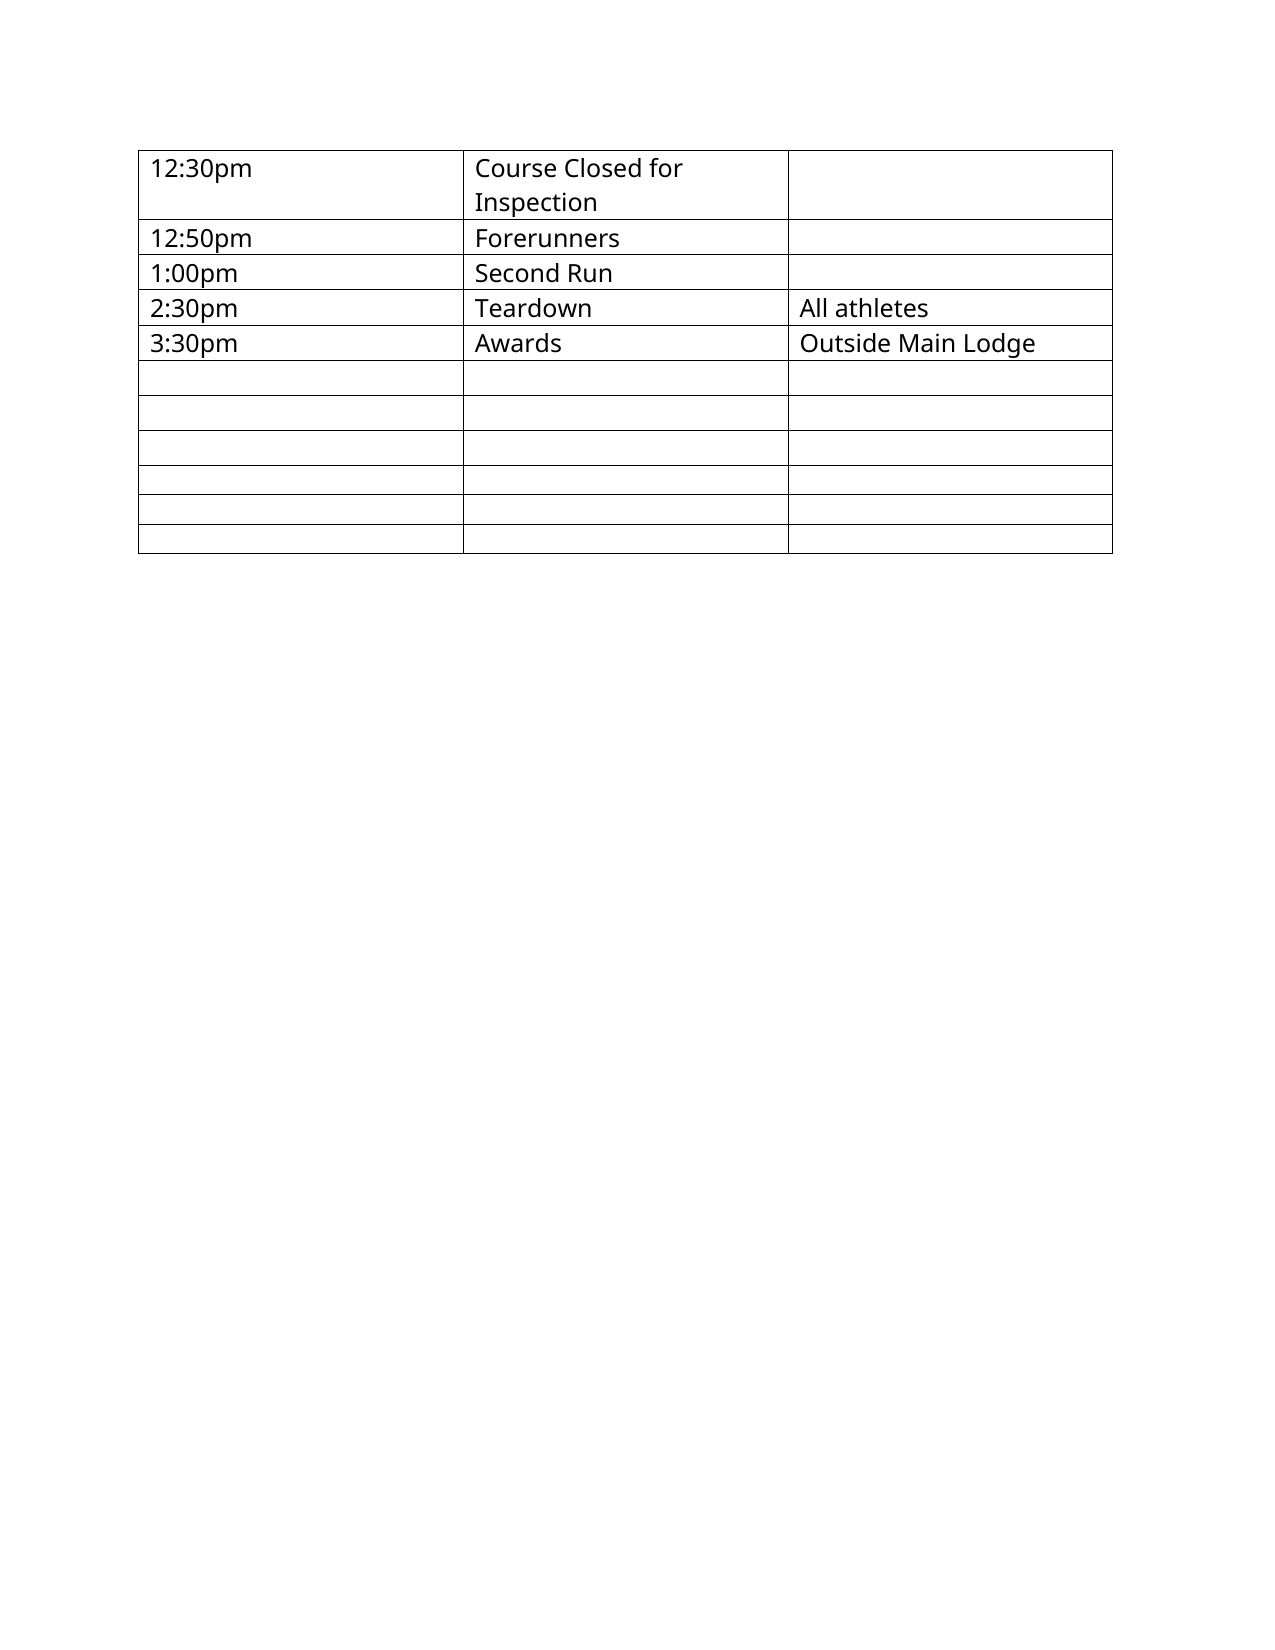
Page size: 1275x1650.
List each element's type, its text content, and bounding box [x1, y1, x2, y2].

table_cell [464, 495, 788, 524]
table_cell Teardown [464, 290, 788, 324]
table_cell 12:50pm [139, 220, 463, 254]
table_cell Awards [464, 326, 788, 359]
table_cell [139, 495, 463, 524]
table_cell [464, 431, 788, 465]
table_cell [789, 525, 1112, 553]
table_cell [139, 396, 463, 430]
table_cell [789, 255, 1112, 289]
table_cell [789, 361, 1112, 395]
table_cell [464, 525, 788, 553]
table_cell [789, 220, 1112, 254]
table_cell Forerunners [464, 220, 788, 254]
table_cell [139, 466, 463, 494]
table_cell 3:30pm [139, 326, 463, 359]
table_cell [139, 525, 463, 553]
table_cell All athletes [789, 290, 1112, 324]
table_cell [139, 431, 463, 465]
table_cell [789, 151, 1112, 219]
table_cell 12:30pm [139, 151, 463, 219]
table_cell [789, 431, 1112, 465]
table_cell Course Closed for Inspection [464, 151, 788, 219]
table_cell [464, 361, 788, 395]
table_cell Outside Main Lodge [789, 326, 1112, 359]
table_cell Second Run [464, 255, 788, 289]
table_cell [789, 495, 1112, 524]
table_cell [464, 396, 788, 430]
table_cell [464, 466, 788, 494]
table_cell [139, 361, 463, 395]
table_cell [789, 396, 1112, 430]
table_cell 1:00pm [139, 255, 463, 289]
table_cell 2:30pm [139, 290, 463, 324]
table_cell [789, 466, 1112, 494]
